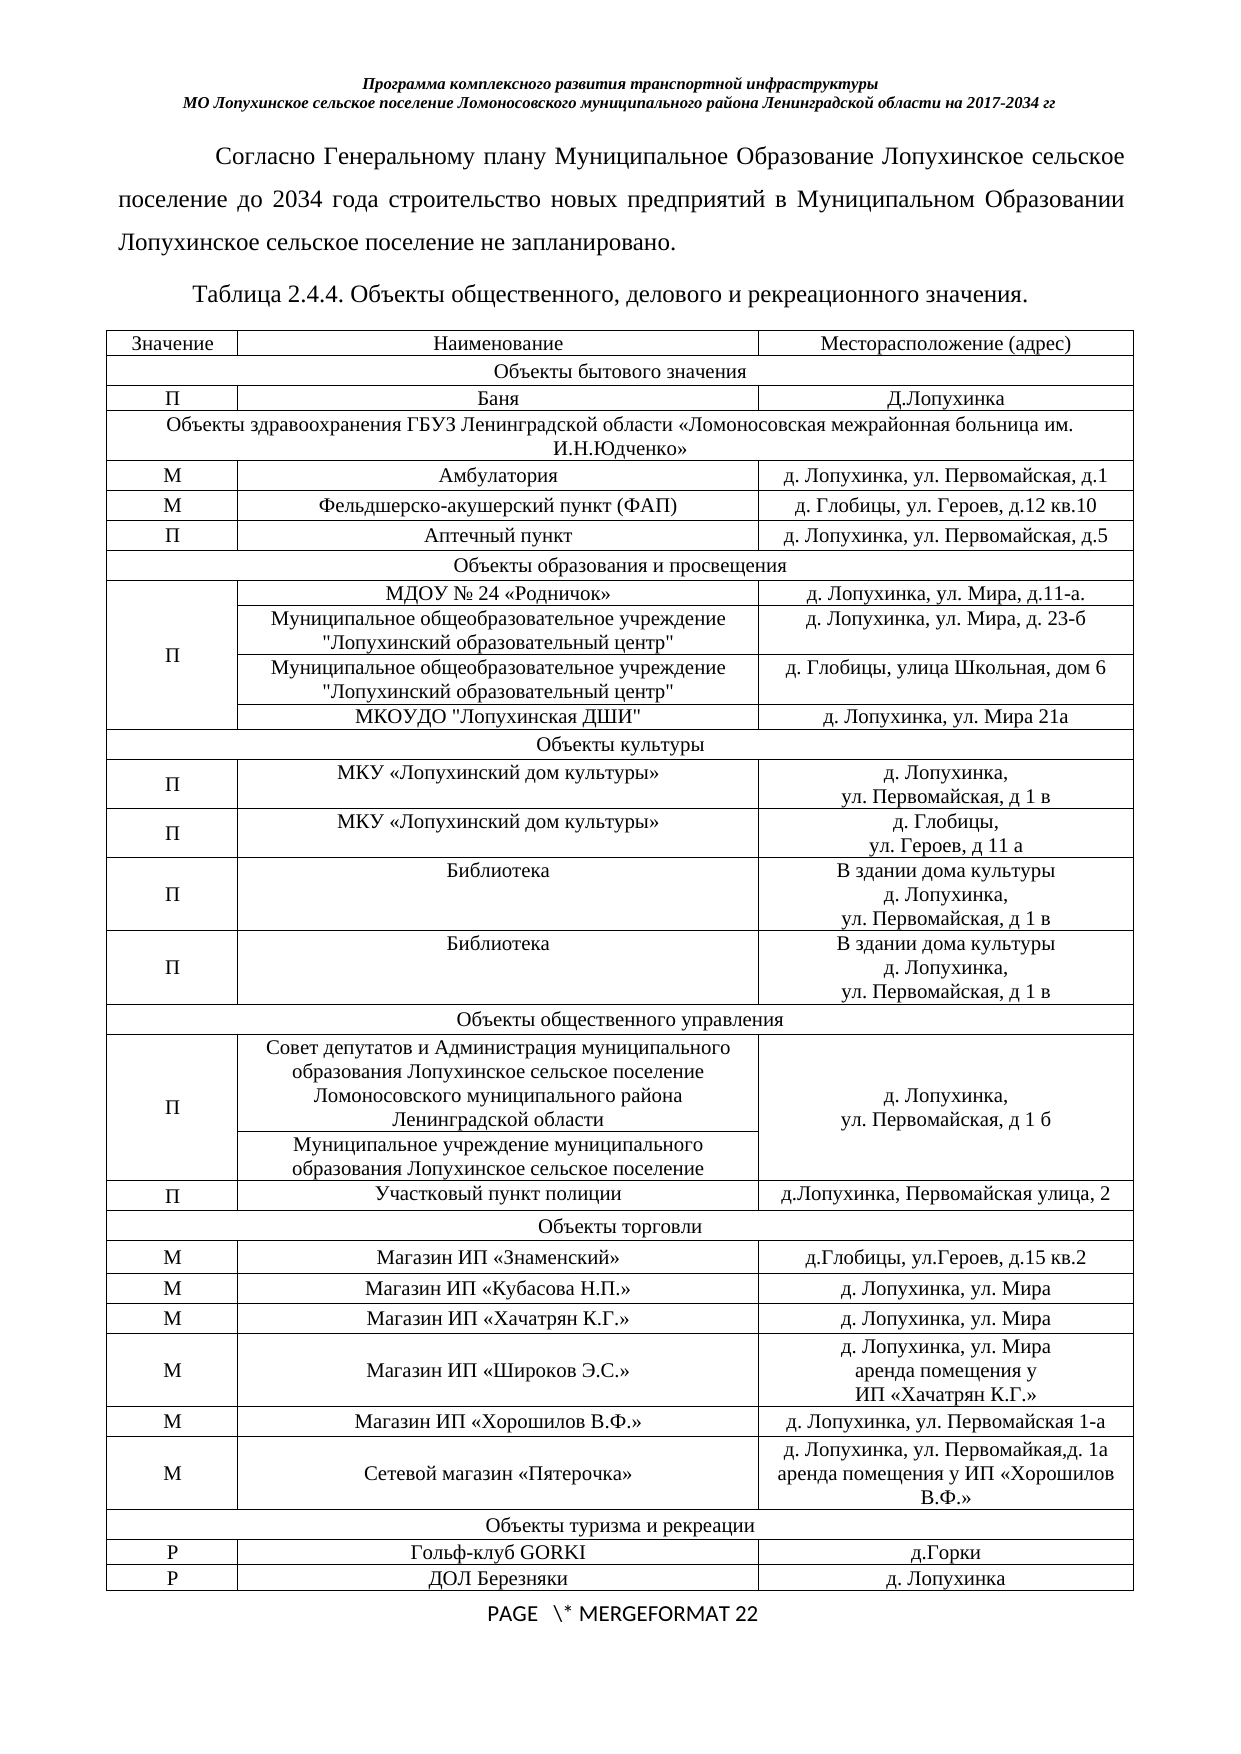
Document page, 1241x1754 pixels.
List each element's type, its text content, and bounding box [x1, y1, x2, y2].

table_cell М [107, 1304, 237, 1333]
table_cell д. Лопухинка, ул. Первомайкая,д. 1а аренда помещения у ИП «Хорошилов В.Ф.» [759, 1437, 1133, 1509]
table_cell Р [107, 1540, 237, 1564]
table_header Значение [107, 331, 237, 355]
table_cell Магазин ИП «Кубасова Н.П.» [238, 1274, 758, 1302]
table_cell д. Глобицы, ул. Героев, д.12 кв.10 [759, 491, 1133, 520]
table_cell Магазин ИП «Широков Э.С.» [238, 1334, 758, 1406]
table_cell Библиотека [238, 858, 758, 930]
table_cell П [107, 1181, 237, 1210]
table_cell д. Лопухинка, ул. Мира аренда помещения у ИП «Хачатрян К.Г.» [759, 1334, 1133, 1406]
table_header Месторасположение (адрес) [759, 331, 1133, 355]
table_cell Объекты бытового значения [107, 356, 1133, 385]
table_cell П [107, 858, 237, 930]
table_cell Объекты туризма и рекреации [107, 1510, 1133, 1539]
text Таблица 2.4.4. Объекты общественного, делового и рекреационного значения. [118, 279, 1125, 307]
table_cell П [107, 1035, 237, 1180]
table_cell д. Лопухинка, ул. Первомайская 1-а [759, 1407, 1133, 1436]
table_cell д. Лопухинка [759, 1565, 1133, 1589]
table_cell П [107, 521, 237, 550]
table_cell МКОУДО "Лопухинская ДШИ" [238, 705, 758, 728]
table_cell Участковый пункт полиции [238, 1181, 758, 1210]
table_cell Магазин ИП «Хорошилов В.Ф.» [238, 1407, 758, 1436]
table_header Наименование [238, 331, 758, 355]
table_cell Магазин ИП «Знаменский» [238, 1241, 758, 1272]
table_cell Баня [238, 386, 758, 410]
table_cell Объекты торговли [107, 1211, 1133, 1240]
table_cell Муниципальное общеобразовательное учреждение "Лопухинский образовательный центр" [238, 655, 758, 703]
table_cell М [107, 1274, 237, 1302]
table_cell Д.Лопухинка [759, 386, 1133, 410]
table_cell д. Лопухинка, ул. Мира [759, 1304, 1133, 1333]
table_cell д. Лопухинка, ул. Мира 21а [759, 705, 1133, 728]
table_cell д.Глобицы, ул.Героев, д.15 кв.2 [759, 1241, 1133, 1272]
table_cell МКУ «Лопухинский дом культуры» [238, 809, 758, 857]
table_cell Объекты общественного управления [107, 1005, 1133, 1033]
table_cell ДОЛ Березняки [238, 1565, 758, 1589]
table_cell д. Лопухинка, ул. Первомайская, д 1 б [759, 1035, 1133, 1180]
table_cell П [107, 581, 237, 728]
table_cell М [107, 1334, 237, 1406]
table_cell М [107, 1407, 237, 1436]
table_cell Р [107, 1565, 237, 1589]
table_cell М [107, 461, 237, 490]
table_cell Гольф-клуб GORKI [238, 1540, 758, 1564]
table_cell Муниципальное общеобразовательное учреждение "Лопухинский образовательный центр" [238, 606, 758, 654]
table_cell Магазин ИП «Хачатрян К.Г.» [238, 1304, 758, 1333]
table_cell д. Лопухинка, ул. Первомайская, д.1 [759, 461, 1133, 490]
table_cell МКУ «Лопухинский дом культуры» [238, 760, 758, 808]
table_cell д. Лопухинка, ул. Первомайская, д.5 [759, 521, 1133, 550]
table_cell М [107, 491, 237, 520]
table_cell Объекты образования и просвещения [107, 551, 1133, 580]
table_cell д. Глобицы, ул. Героев, д 11 а [759, 809, 1133, 857]
table_cell П [107, 809, 237, 857]
text Согласно Генеральному плану Муниципальное Образование Лопухинское сельское поселение до 2034 года строительство новых предприятий в Муниципальном Образовании Лопухинское сельское поселение не запланировано. [118, 141, 1125, 256]
table_cell В здании дома культуры д. Лопухинка, ул. Первомайская, д 1 в [759, 858, 1133, 930]
table_cell В здании дома культуры д. Лопухинка, ул. Первомайская, д 1 в [759, 931, 1133, 1003]
table_cell Муниципальное учреждение муниципального образования Лопухинское сельское поселение [238, 1132, 758, 1180]
table_cell П [107, 760, 237, 808]
table_cell д. Лопухинка, ул. Мира, д.11-а. [759, 581, 1133, 605]
table_cell д. Лопухинка, ул. Мира, д. 23-б [759, 606, 1133, 654]
table_cell Аптечный пункт [238, 521, 758, 550]
table_cell П [107, 386, 237, 410]
table_cell д.Лопухинка, Первомайская улица, 2 [759, 1181, 1133, 1210]
table_cell д. Лопухинка, ул. Мира [759, 1274, 1133, 1302]
table_cell д.Горки [759, 1540, 1133, 1564]
table_cell Объекты здравоохранения ГБУЗ Ленинградской области «Ломоносовская межрайонная больница им. И.Н.Юдченко» [107, 411, 1133, 459]
table_cell Библиотека [238, 931, 758, 1003]
table_cell Амбулатория [238, 461, 758, 490]
table_cell МДОУ № 24 «Родничок» [238, 581, 758, 605]
table_cell Объекты культуры [107, 730, 1133, 759]
table_cell д. Лопухинка, ул. Первомайская, д 1 в [759, 760, 1133, 808]
table_cell д. Глобицы, улица Школьная, дом 6 [759, 655, 1133, 703]
table_cell Фельдшерско-акушерский пункт (ФАП) [238, 491, 758, 520]
table_cell Сетевой магазин «Пятерочка» [238, 1437, 758, 1509]
table_cell Совет депутатов и Администрация муниципального образования Лопухинское сельское поселение Ломоносовского муниципального района Ленинградской области [238, 1035, 758, 1131]
table_cell М [107, 1437, 237, 1509]
table_cell М [107, 1241, 237, 1272]
table_cell П [107, 931, 237, 1003]
